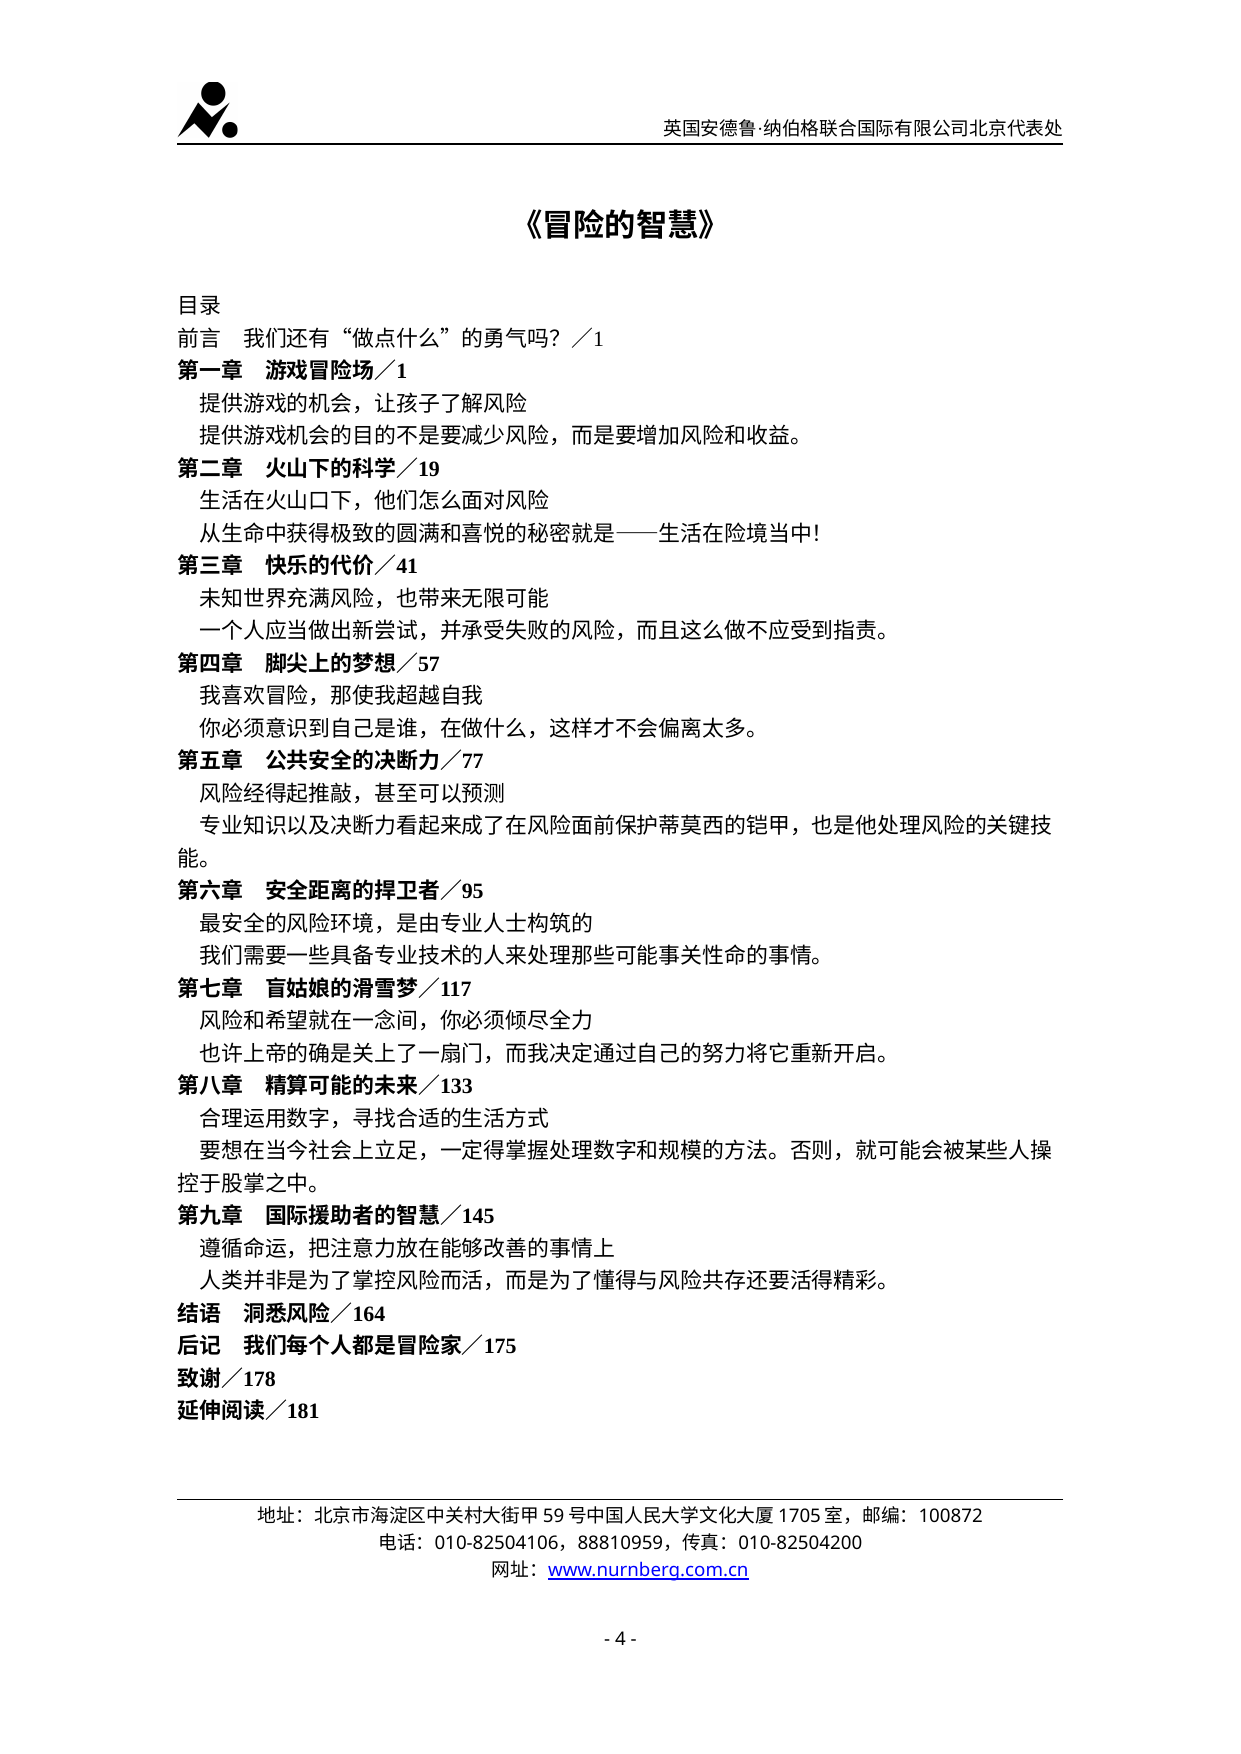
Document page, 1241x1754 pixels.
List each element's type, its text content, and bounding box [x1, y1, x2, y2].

text 从生命中获得极致的圆满和喜悦的秘密就是——生活在险境当中！ [177, 515, 1063, 548]
text 也许上帝的确是关上了一扇门，而我决定通过自己的努力将它重新开启。 [177, 1035, 1063, 1068]
text 合理运用数字，寻找合适的生活方式 [177, 1100, 1063, 1133]
text 后记 我们每个人都是冒险家／175 [177, 1328, 1063, 1360]
picture [177, 82, 238, 138]
text 未知世界充满风险，也带来无限可能 [177, 580, 1063, 613]
text 第六章 安全距离的捍卫者／95 [177, 873, 1063, 905]
text 前言 我们还有“做点什么”的勇气吗？／1 [177, 320, 1063, 353]
text 致谢／178 [177, 1360, 1063, 1393]
text 第一章 游戏冒险场／1 [177, 353, 1063, 385]
text 第三章 快乐的代价／41 [177, 548, 1063, 580]
text 结语 洞悉风险／164 [177, 1295, 1063, 1328]
text 风险和希望就在一念间，你必须倾尽全力 [177, 1003, 1063, 1035]
text 人类并非是为了掌控风险而活，而是为了懂得与风险共存还要活得精彩。 [177, 1263, 1063, 1295]
text 要想在当今社会上立足，一定得掌握处理数字和规模的方法。否则，就可能会被某些人操控于股掌之中。 [177, 1133, 1063, 1198]
text 风险经得起推敲，甚至可以预测 [177, 775, 1063, 808]
text 第九章 国际援助者的智慧／145 [177, 1198, 1063, 1230]
text 第七章 盲姑娘的滑雪梦／117 [177, 970, 1063, 1003]
text 最安全的风险环境，是由专业人士构筑的 [177, 905, 1063, 938]
text 遵循命运，把注意力放在能够改善的事情上 [177, 1230, 1063, 1263]
text 生活在火山口下，他们怎么面对风险 [177, 483, 1063, 515]
text 你必须意识到自己是谁，在做什么，这样才不会偏离太多。 [177, 710, 1063, 743]
text 第五章 公共安全的决断力／77 [177, 743, 1063, 775]
text 《冒险的智慧》 [177, 190, 1063, 255]
text 第二章 火山下的科学／19 [177, 450, 1063, 483]
text 我喜欢冒险，那使我超越自我 [177, 678, 1063, 710]
text 我们需要一些具备专业技术的人来处理那些可能事关性命的事情。 [177, 938, 1063, 970]
text 专业知识以及决断力看起来成了在风险面前保护蒂莫西的铠甲，也是他处理风险的关键技能。 [177, 808, 1063, 873]
text 提供游戏机会的目的不是要减少风险，而是要增加风险和收益。 [177, 418, 1063, 450]
text 目录 [177, 288, 1063, 320]
text 一个人应当做出新尝试，并承受失败的风险，而且这么做不应受到指责。 [177, 613, 1063, 645]
text 延伸阅读／181 [177, 1393, 1063, 1425]
text 第八章 精算可能的未来／133 [177, 1068, 1063, 1100]
text 第四章 脚尖上的梦想／57 [177, 645, 1063, 678]
text 提供游戏的机会，让孩子了解风险 [177, 385, 1063, 418]
